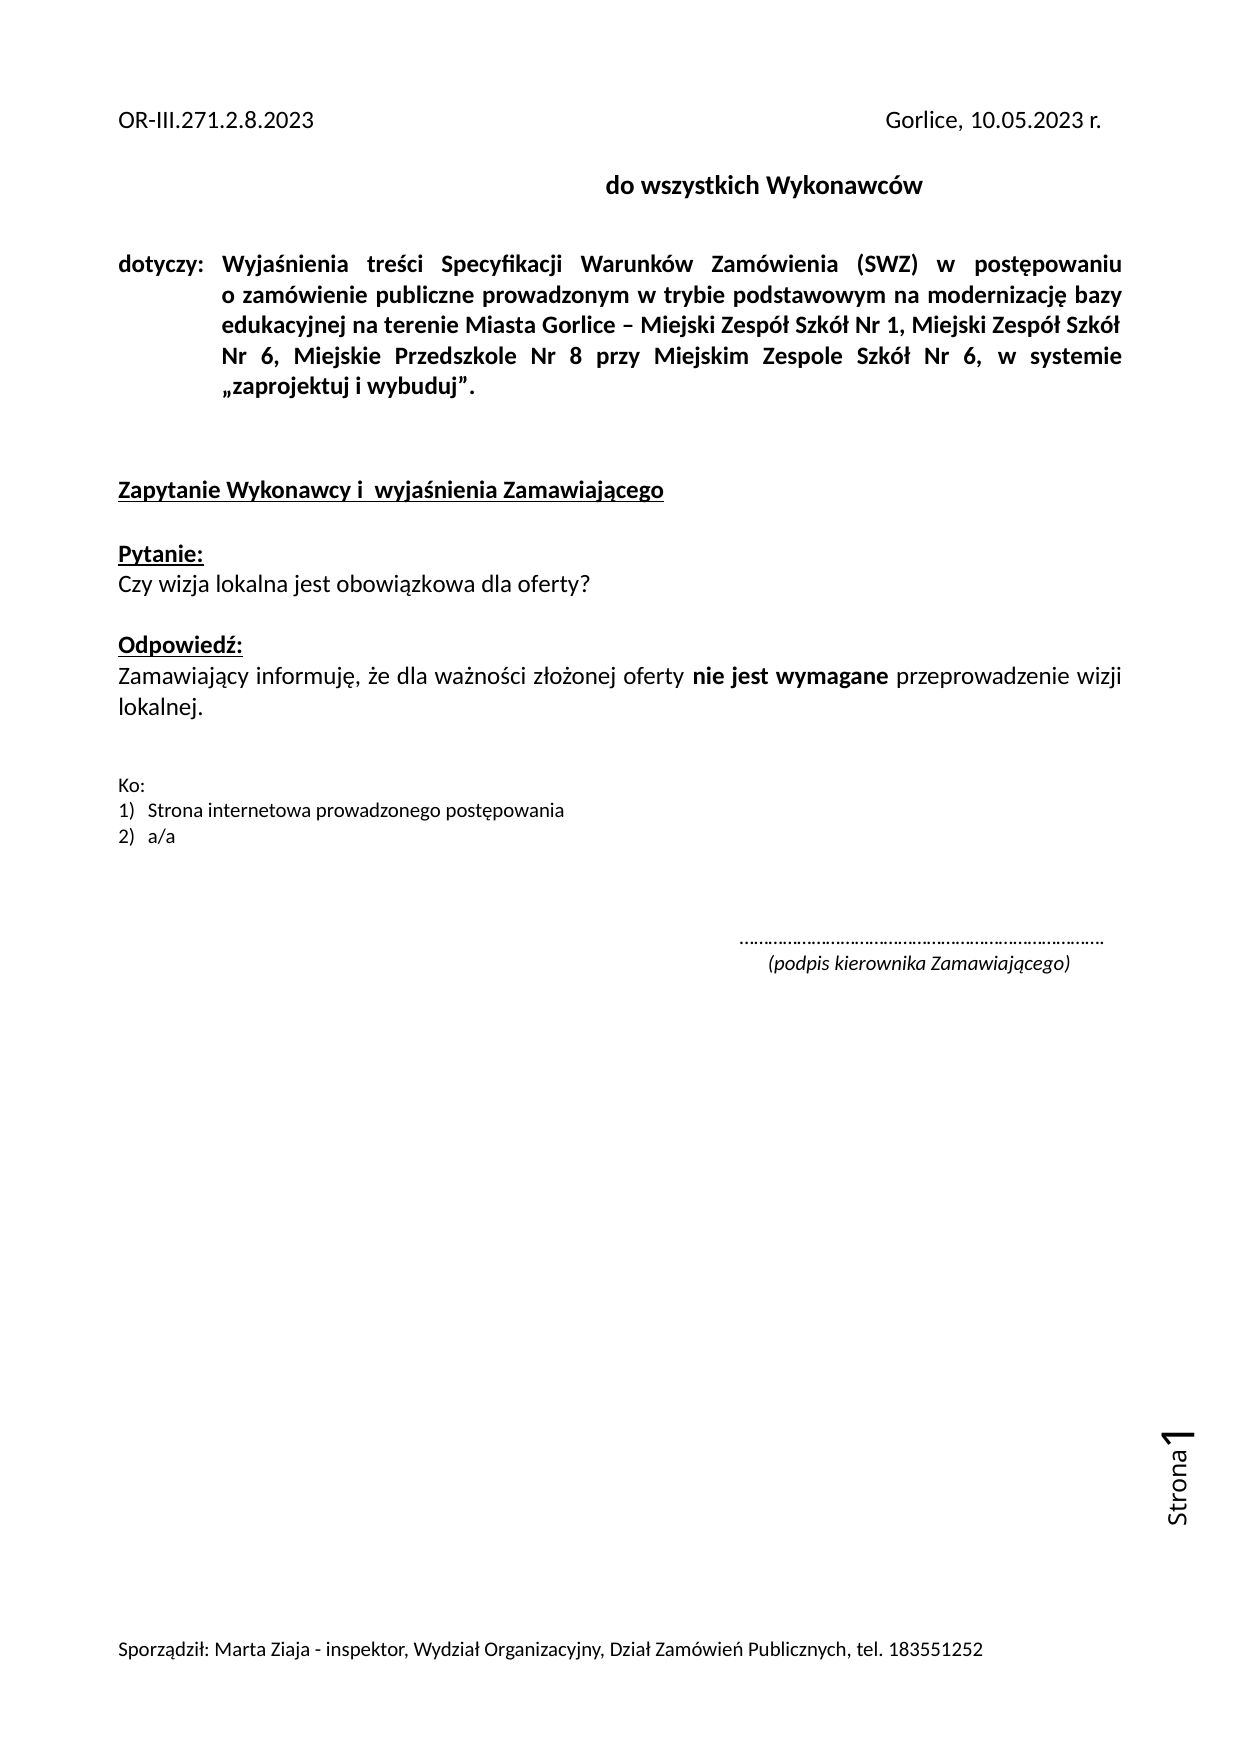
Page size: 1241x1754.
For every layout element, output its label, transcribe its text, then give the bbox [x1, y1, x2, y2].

text Odpowiedź: [118, 630, 1122, 660]
list a/a [118, 823, 1122, 848]
text Sporządził: Marta Ziaja - inspektor, Wydział Organizacyjny, Dział Zamówień Publicznych, tel. 183551252 [118, 1636, 1122, 1662]
text dotyczy: Wyjaśnienia treści Specyfikacji Warunków Zamówienia (SWZ) w postępowaniu o zamówienie publiczne prowadzonym w trybie podstawowym na modernizację bazy edukacyjnej na terenie Miasta Gorlice – Miejski Zespół Szkół Nr 1, Miejski Zespół Szkół Nr 6, Miejskie Przedszkole Nr 8 przy Miejskim Zespole Szkół Nr 6, w systemie „zaprojektuj i wybuduj”. [118, 248, 1122, 401]
text …………………………………………………………………. [561, 924, 1122, 950]
text Zamawiający informuję, że dla ważności złożonej oferty nie jest wymagane przeprowadzenie wizji lokalnej. [118, 660, 1122, 721]
text OR-III.271.2.8.2023 Gorlice, 10.05.2023 r. [118, 104, 1122, 135]
text do wszystkich Wykonawców [118, 168, 1122, 201]
text Pytanie: [118, 538, 1122, 569]
text (podpis kierownika Zamawiającego) [561, 950, 1122, 975]
text Zapytanie Wykonawcy i wyjaśnienia Zamawiającego [118, 475, 1122, 505]
list Strona internetowa prowadzonego postępowania [118, 797, 1122, 823]
text Czy wizja lokalna jest obowiązkowa dla oferty? [118, 569, 1122, 599]
text Ko: [118, 772, 1122, 797]
